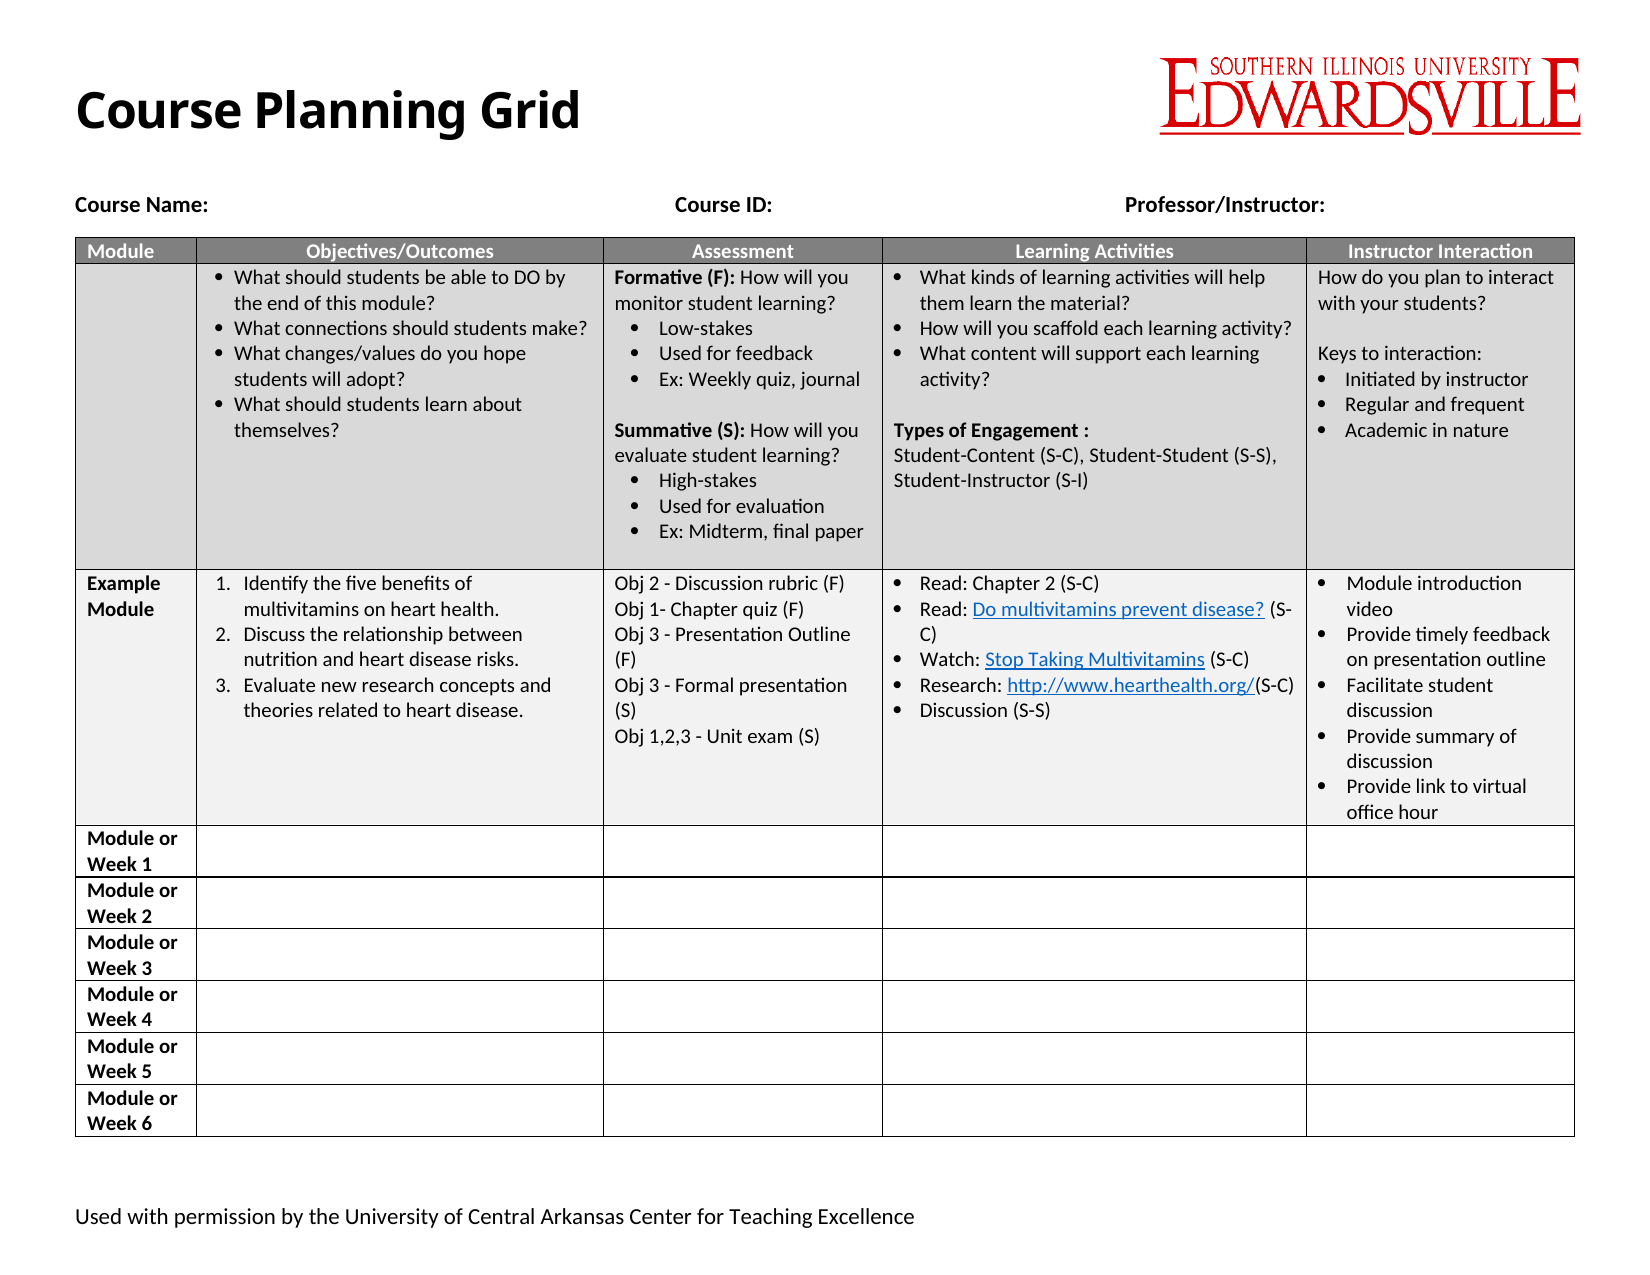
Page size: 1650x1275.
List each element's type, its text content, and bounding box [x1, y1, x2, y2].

table_cell [883, 981, 1306, 1032]
table_header Learning Activities [883, 238, 1306, 263]
table_cell [197, 981, 603, 1032]
table_cell [883, 826, 1306, 876]
table_cell [1307, 878, 1574, 928]
table_cell Module or Week 2 [76, 878, 196, 928]
table_cell What kinds of learning activities will help them learn the material? How will you scaffold each learning activity? What content will support each learning activity? Types of Engagement : Student-Content (S-C), Student-Student (S-S), Student-Instructor (S-I) [883, 264, 1306, 569]
table_cell [197, 878, 603, 928]
table_cell [604, 1085, 882, 1136]
table_cell How do you plan to interact with your students? Keys to interaction: Initiated by instructor Regular and frequent Academic in nature [1307, 264, 1574, 569]
table_cell [1307, 929, 1574, 980]
text Course Name: Course ID: Professor/Instructor: [75, 190, 1575, 218]
table_cell [604, 878, 882, 928]
table_cell Module or Week 4 [76, 981, 196, 1032]
table_cell What should students be able to DO by the end of this module? What connections should students make? What changes/values do you hope students will adopt? What should students learn about themselves? [197, 264, 603, 569]
table_cell Module or Week 3 [76, 929, 196, 980]
table_cell [883, 1033, 1306, 1084]
table_cell [883, 1085, 1306, 1136]
table_cell [883, 929, 1306, 980]
table_cell [604, 929, 882, 980]
table_cell Example Module [76, 570, 196, 824]
table_header Instructor Interaction [1307, 238, 1574, 263]
table_cell [1307, 1085, 1574, 1136]
table_cell Module introduction video Provide timely feedback on presentation outline Facilitate student discussion Provide summary of discussion Provide link to virtual office hour [1307, 570, 1574, 824]
table_cell Read: Chapter 2 (S-C) Read: Do multivitamins prevent disease? (S-C) Watch: Stop Taking Multivitamins (S-C) Research: http://www.hearthealth.org/(S-C) Discussion (S-S) [883, 570, 1306, 824]
table_cell Module or Week 6 [76, 1085, 196, 1136]
table_cell Module or Week 5 [76, 1033, 196, 1084]
table_header Assessment [604, 238, 882, 263]
table_cell [604, 1033, 882, 1084]
table_cell [197, 1033, 603, 1084]
table_cell Module or Week 1 [76, 826, 196, 876]
table_cell Formative (F): How will you monitor student learning? Low-stakes Used for feedback Ex: Weekly quiz, journal Summative (S): How will you evaluate student learning? High-stakes Used for evaluation Ex: Midterm, final paper [604, 264, 882, 569]
table_cell [197, 826, 603, 876]
table_cell Identify the five benefits of multivitamins on heart health. Discuss the relationship between nutrition and heart disease risks. Evaluate new research concepts and theories related to heart disease. [197, 570, 603, 824]
table_cell [604, 826, 882, 876]
title Course Planning Grid [75, 75, 1575, 143]
picture [1159, 57, 1581, 135]
table_header Module [76, 238, 196, 263]
table_header Objectives/Outcomes [197, 238, 603, 263]
table_cell [1307, 1033, 1574, 1084]
table_cell [197, 1085, 603, 1136]
table_cell [197, 929, 603, 980]
table_cell [1307, 981, 1574, 1032]
table_cell [604, 981, 882, 1032]
table_cell [883, 878, 1306, 928]
table_cell [76, 264, 196, 569]
table_cell [1307, 826, 1574, 876]
table_cell Obj 2 - Discussion rubric (F) Obj 1- Chapter quiz (F) Obj 3 - Presentation Outline (F) Obj 3 - Formal presentation (S) Obj 1,2,3 - Unit exam (S) [604, 570, 882, 824]
